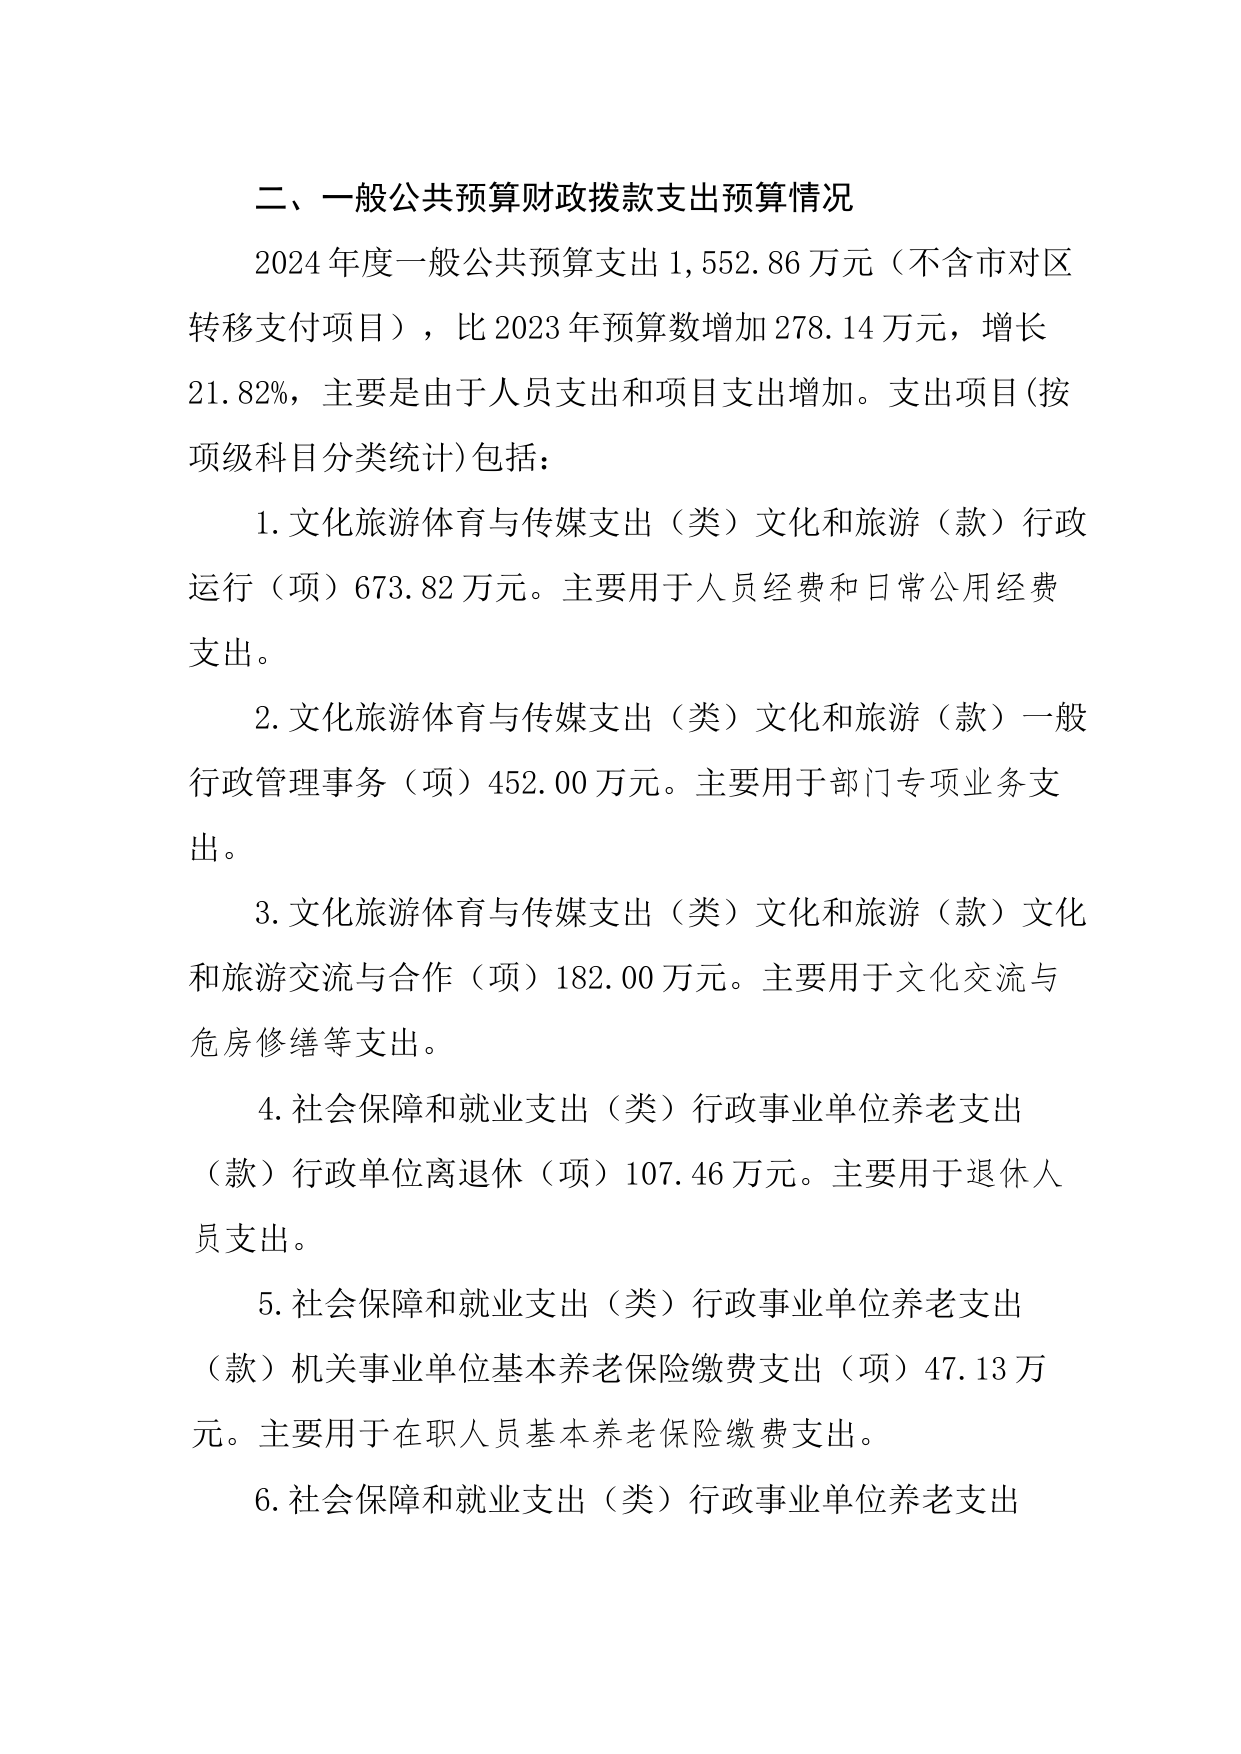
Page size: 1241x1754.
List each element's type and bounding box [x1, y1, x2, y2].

table_cell [188, 163, 1091, 1073]
table_cell [188, 1465, 1091, 1530]
